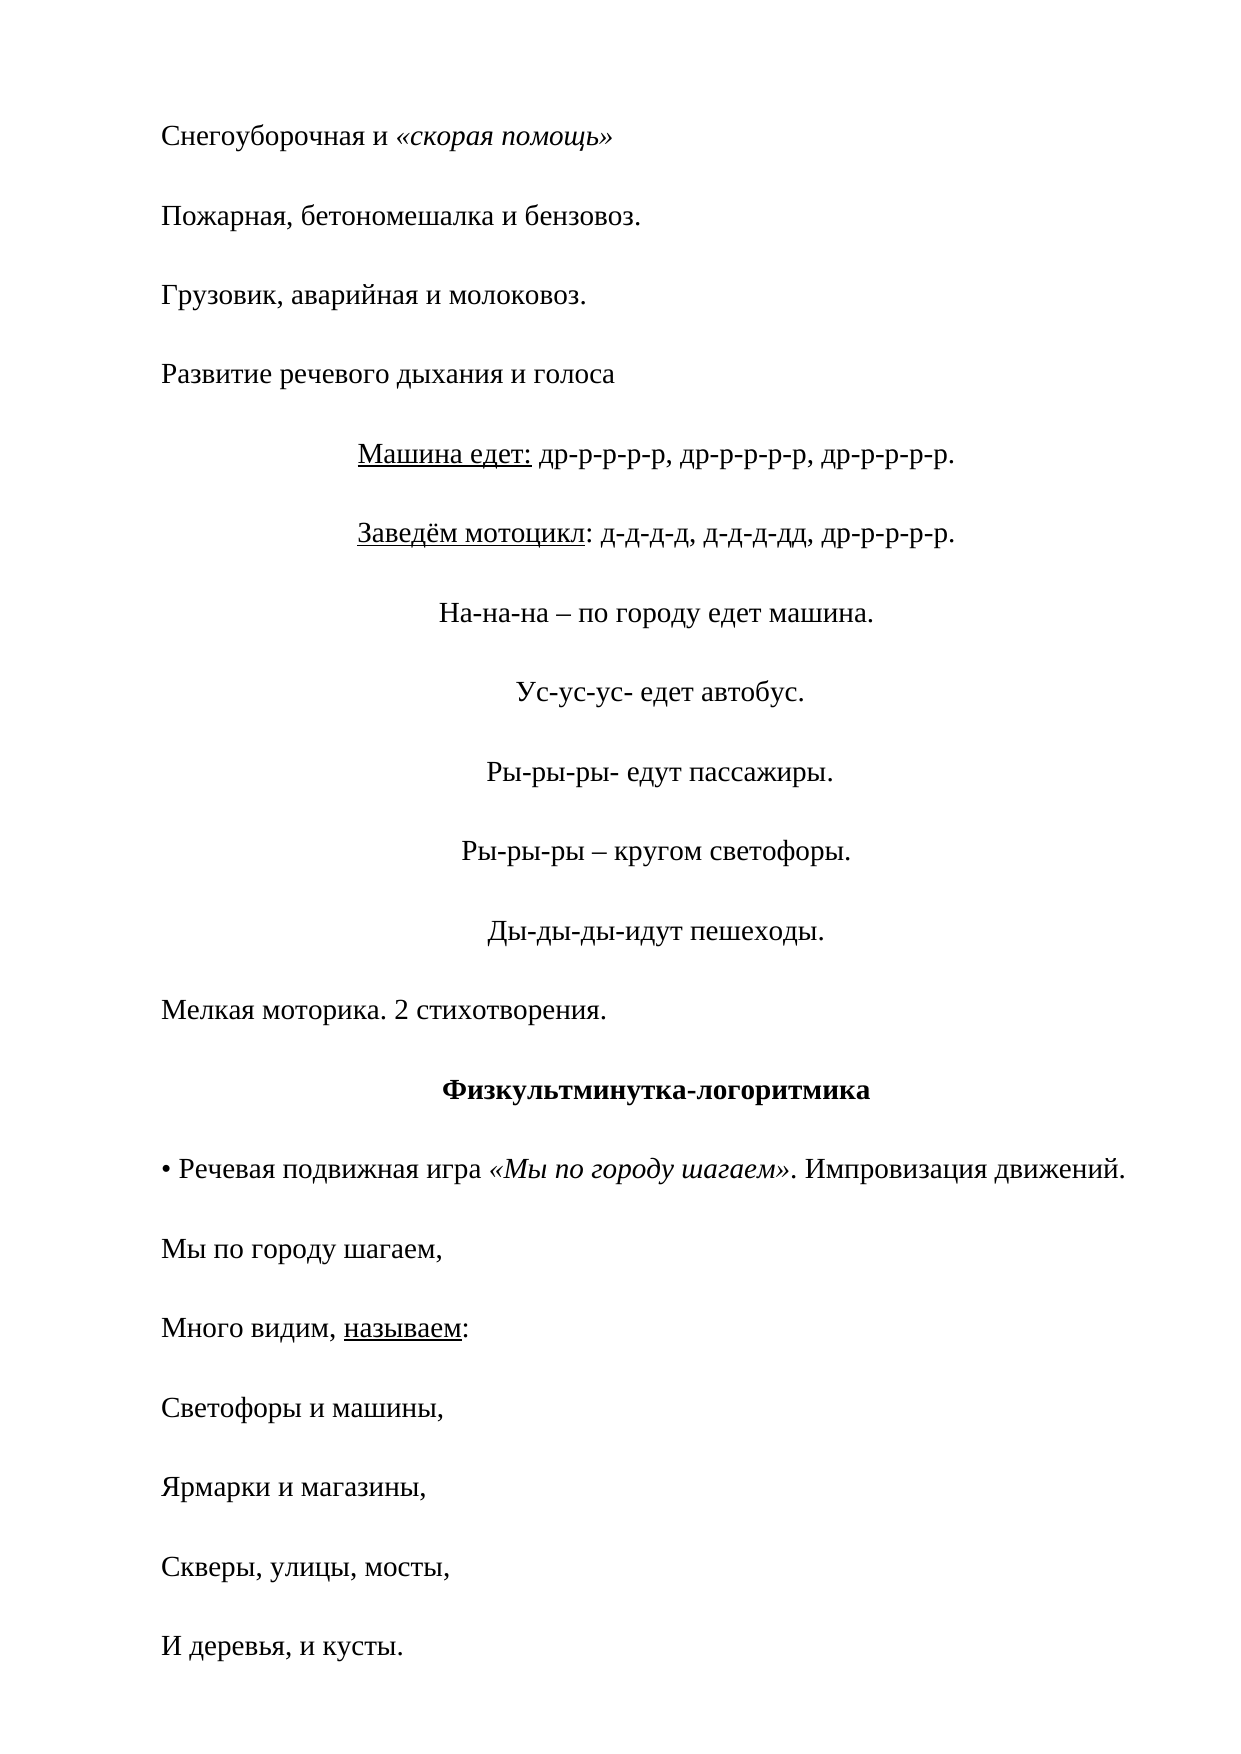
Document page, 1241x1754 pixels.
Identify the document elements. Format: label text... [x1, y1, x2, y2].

text Ры-ры-ры – кругом светофоры. [161, 833, 1152, 867]
text Машина едет: др-р-р-р-р, др-р-р-р-р, др-р-р-р-р. [161, 436, 1152, 469]
text Ус-ус-ус- едет автобус. [161, 674, 1152, 708]
text Заведём мотоцикл: д-д-д-д, д-д-д-дд, др-р-р-р-р. [161, 516, 1152, 549]
text Снегоуборочная и «скорая помощь» [161, 118, 1152, 152]
text Светофоры и машины, [161, 1390, 1152, 1423]
text Ды-ды-ды-идут пешеходы. [161, 913, 1152, 946]
text Скверы, улицы, мосты, [161, 1549, 1152, 1582]
text Физкультминутка-логоритмика [161, 1072, 1152, 1105]
text Много видим, называем: [161, 1310, 1152, 1344]
text Грузовик, аварийная и молоковоз. [161, 277, 1152, 311]
text Мелкая моторика. 2 стихотворения. [161, 992, 1152, 1026]
text Ры-ры-ры- едут пассажиры. [161, 754, 1152, 787]
text И деревья, и кусты. [161, 1628, 1152, 1662]
text Ярмарки и магазины, [161, 1469, 1152, 1503]
text На-на-на – по городу едет машина. [161, 595, 1152, 628]
text Мы по городу шагаем, [161, 1231, 1152, 1264]
text Развитие речевого дыхания и голоса [161, 357, 1152, 390]
text • Речевая подвижная игра «Мы по городу шагаем». Импровизация движений. [161, 1151, 1152, 1185]
text Пожарная, бетономешалка и бензовоз. [161, 198, 1152, 231]
